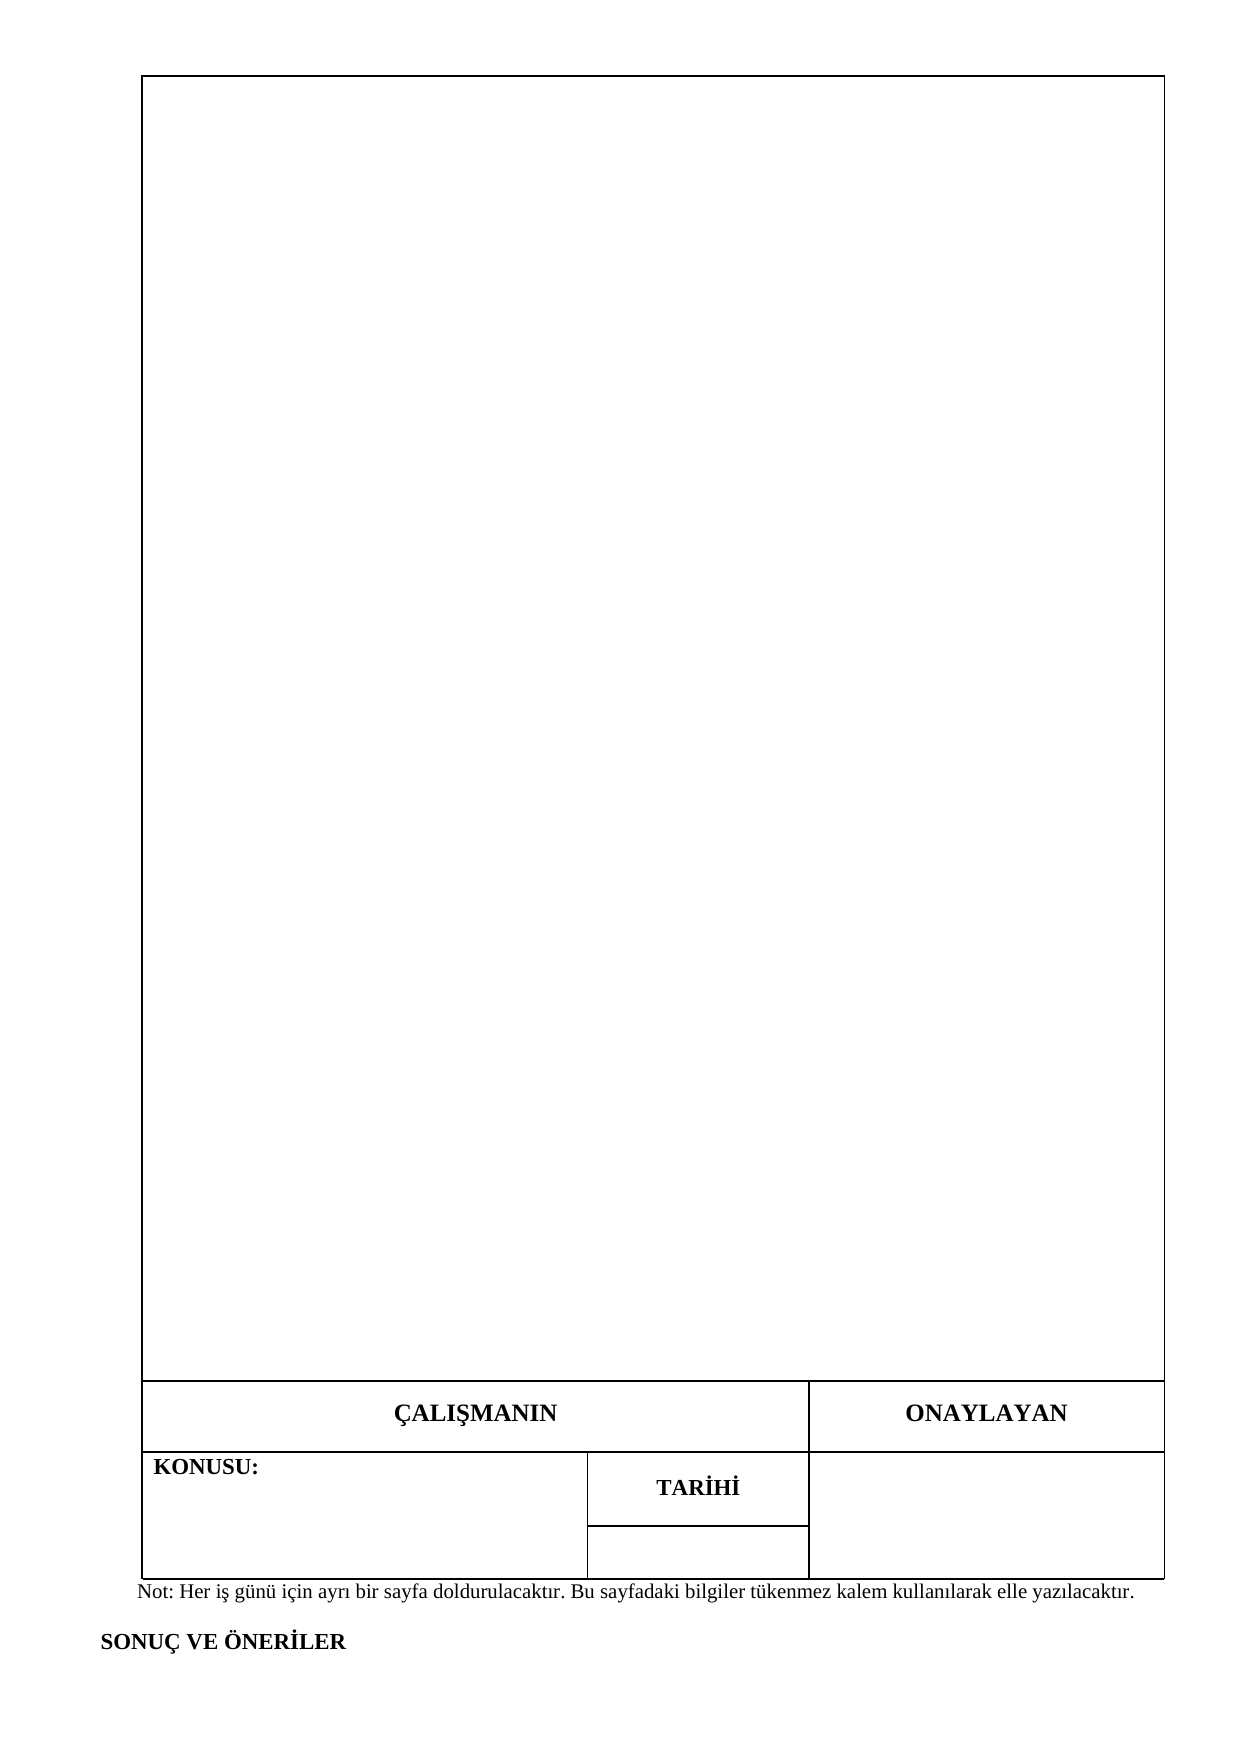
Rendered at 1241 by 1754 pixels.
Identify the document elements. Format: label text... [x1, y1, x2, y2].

table_cell ONAYLAYAN [810, 1382, 1164, 1451]
table_cell [588, 1527, 808, 1578]
table_cell TARİHİ [588, 1453, 808, 1525]
table_cell ÇALIŞMANIN [143, 1382, 808, 1451]
table_cell KONUSU: [143, 1453, 587, 1578]
text SONUÇ VE ÖNERİLER [100, 1628, 1165, 1654]
table_cell [810, 1453, 1164, 1578]
text Not: Her iş günü için ayrı bir sayfa doldurulacaktır. Bu sayfadaki bilgiler tükenmez kalem kullanılarak elle yazılacaktır. [100, 1579, 1165, 1603]
table_header [143, 77, 1164, 1380]
